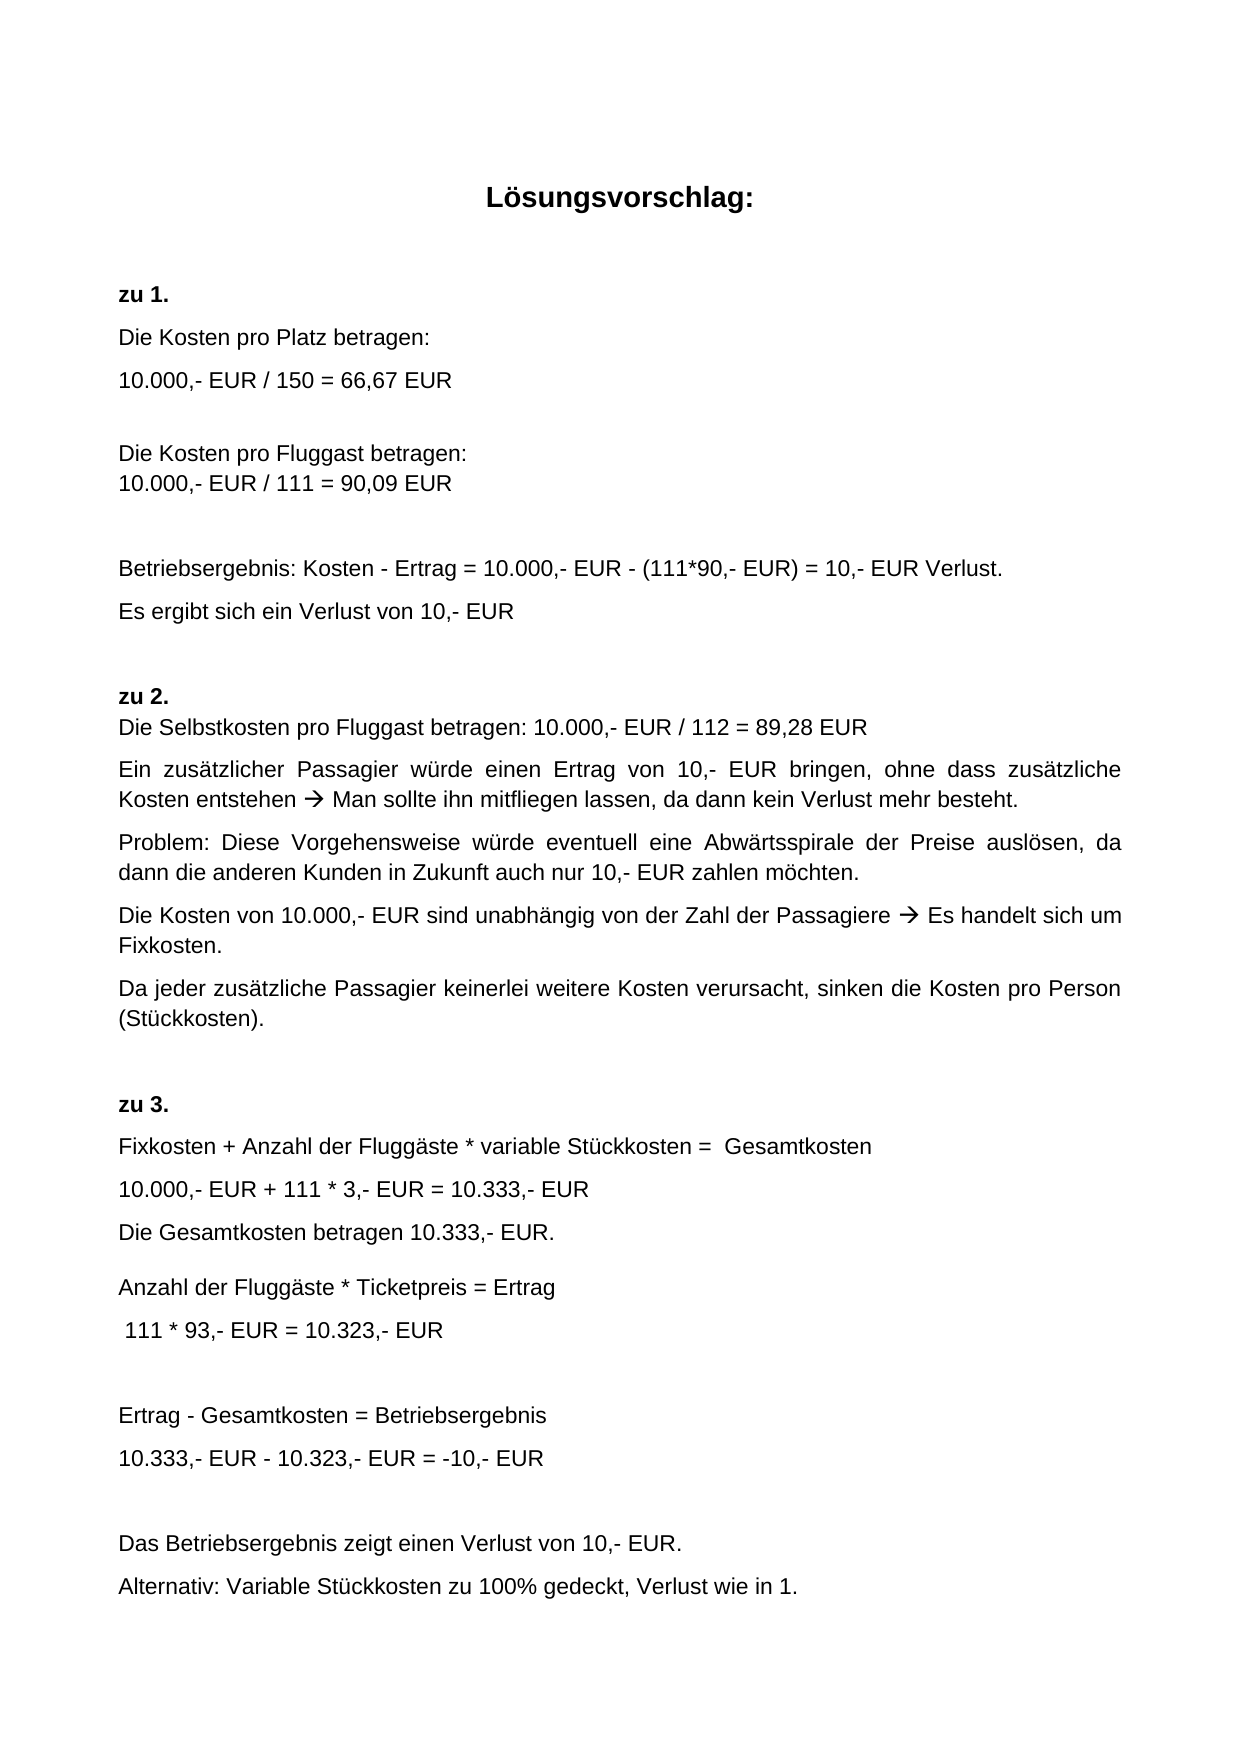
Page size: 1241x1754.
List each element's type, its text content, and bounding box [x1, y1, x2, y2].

text Die Kosten pro Platz betragen: [118, 324, 1122, 350]
text zu 1. [118, 281, 1122, 307]
text Lösungsvorschlag: [118, 180, 1122, 213]
text 10.000,- EUR + 111 * 3,- EUR = 10.333,- EUR [118, 1176, 1122, 1202]
text Ein zusätzlicher Passagier würde einen Ertrag von 10,- EUR bringen, ohne dass zusätzliche Kosten entstehen Man sollte ihn mitfliegen lassen, da dann kein Verlust mehr besteht. [118, 756, 1122, 813]
text Das Betriebsergebnis zeigt einen Verlust von 10,- EUR. [118, 1530, 1122, 1556]
text Da jeder zusätzliche Passagier keinerlei weitere Kosten verursacht, sinken die Kosten pro Person (Stückkosten). [118, 975, 1122, 1031]
text Die Kosten pro Fluggast betragen: 10.000,- EUR / 111 = 90,09 EUR [118, 409, 1122, 496]
text Problem: Diese Vorgehensweise würde eventuell eine Abwärtsspirale der Preise auslösen, da dann die anderen Kunden in Zukunft auch nur 10,- EUR zahlen möchten. [118, 829, 1122, 886]
text zu 2. Die Selbstkosten pro Fluggast betragen: 10.000,- EUR / 112 = 89,28 EUR [118, 683, 1122, 740]
text 10.333,- EUR - 10.323,- EUR = -10,- EUR [118, 1445, 1122, 1471]
text 10.000,- EUR / 150 = 66,67 EUR [118, 367, 1122, 393]
text Die Kosten von 10.000,- EUR sind unabhängig von der Zahl der Passagiere Es handelt sich um Fixkosten. [118, 902, 1122, 958]
text Fixkosten + Anzahl der Fluggäste * variable Stückkosten = Gesamtkosten [118, 1133, 1122, 1159]
text 111 * 93,- EUR = 10.323,- EUR [118, 1317, 1122, 1343]
text Anzahl der Fluggäste * Ticketpreis = Ertrag [118, 1274, 1122, 1300]
text zu 3. [118, 1091, 1122, 1117]
text Die Gesamtkosten betragen 10.333,- EUR. [118, 1219, 1122, 1245]
text Betriebsergebnis: Kosten - Ertrag = 10.000,- EUR - (111*90,- EUR) = 10,- EUR Verlust. [118, 555, 1122, 581]
text Ertrag - Gesamtkosten = Betriebsergebnis [118, 1402, 1122, 1428]
text Es ergibt sich ein Verlust von 10,- EUR [118, 598, 1122, 624]
text Alternativ: Variable Stückkosten zu 100% gedeckt, Verlust wie in 1. [118, 1573, 1122, 1599]
